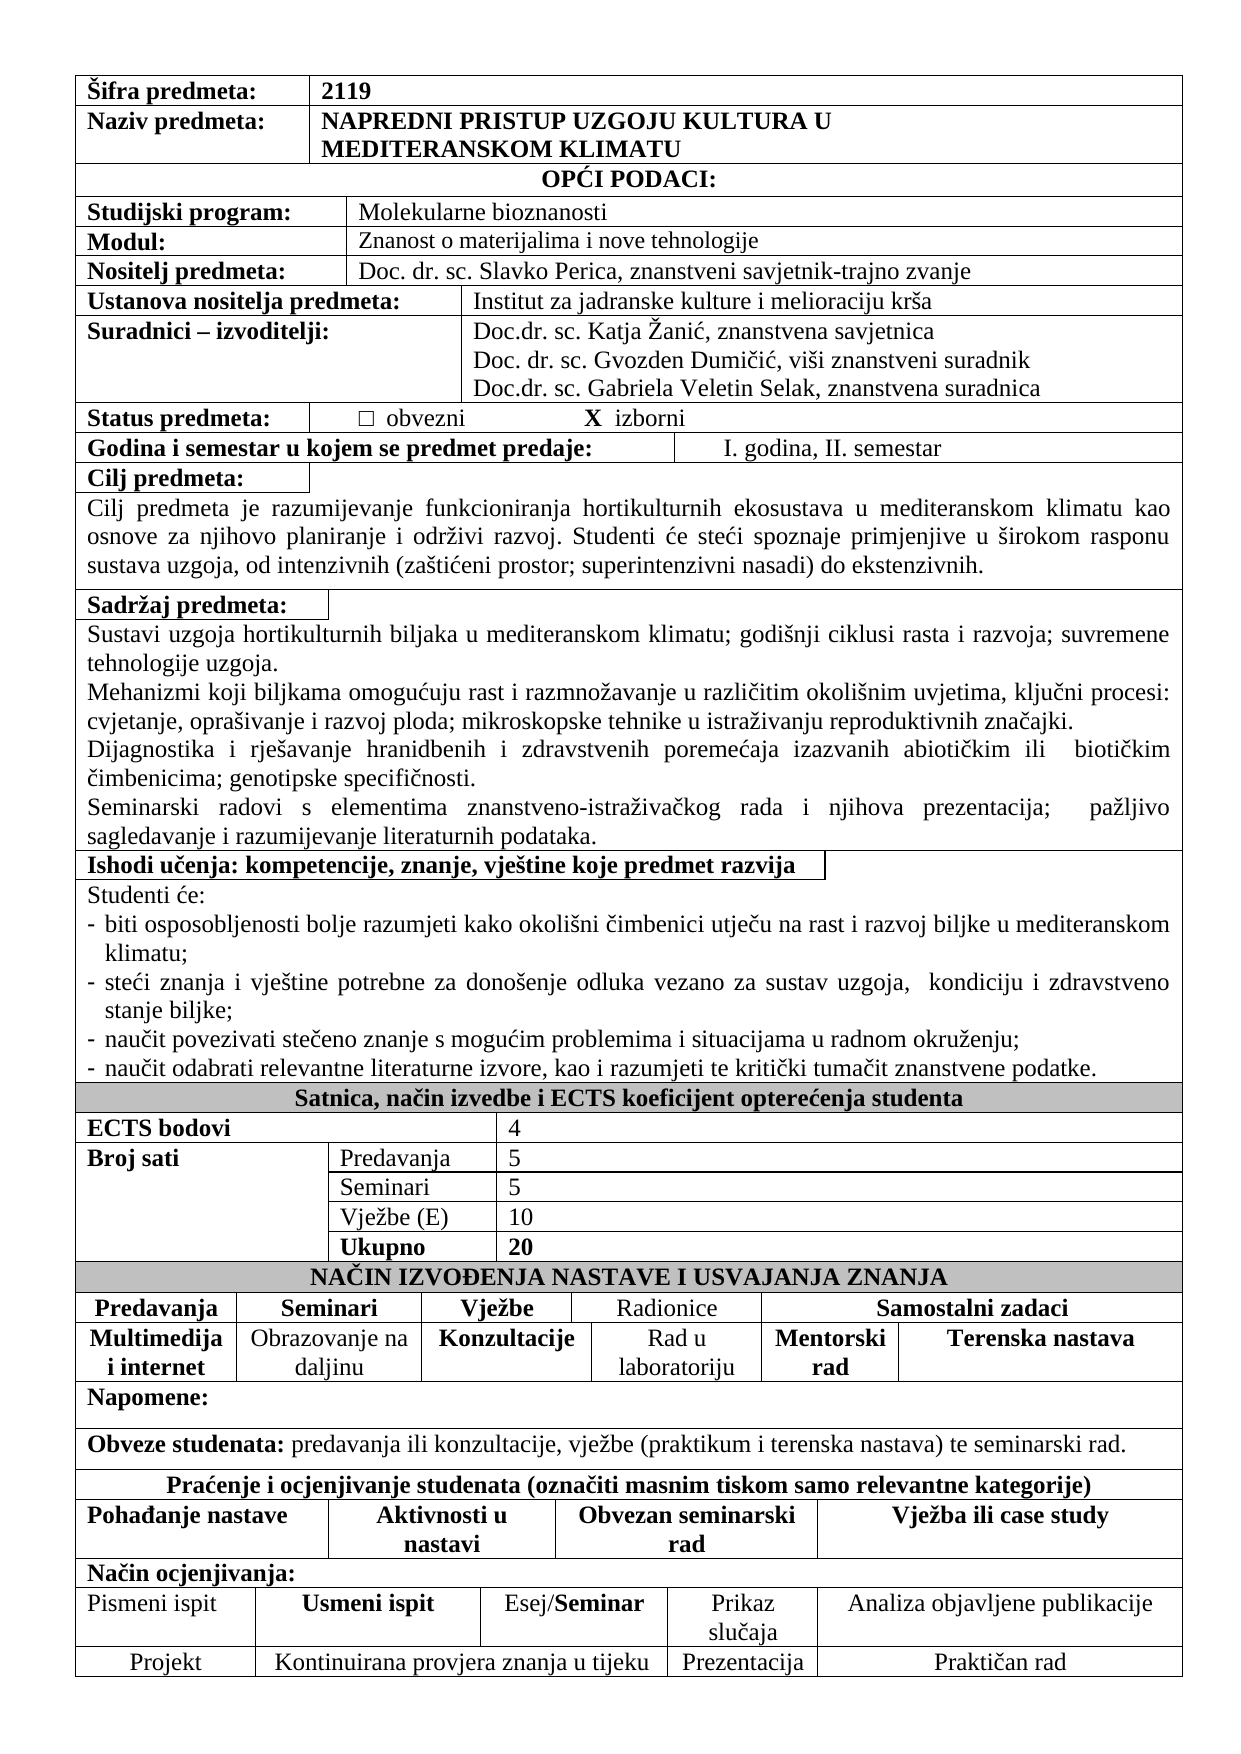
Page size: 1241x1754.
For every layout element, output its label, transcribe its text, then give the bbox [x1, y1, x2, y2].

table_cell ECTS bodovi [76, 1113, 496, 1142]
table_cell Naziv predmeta: [76, 106, 309, 163]
table_cell Nositelj predmeta: [76, 256, 346, 285]
table_cell Obvezan seminarski rad [556, 1500, 817, 1557]
table_cell Pismeni ispit [76, 1588, 255, 1646]
table_cell Seminari [329, 1173, 496, 1201]
table_cell Samostalni zadaci [762, 1293, 1182, 1322]
table_cell Obveze studenata: predavanja ili konzultacije, vježbe (praktikum i terenska nastava) te seminarski rad. [76, 1429, 1182, 1469]
table_cell Aktivnosti u nastavi [329, 1500, 555, 1557]
table_cell Praćenje i ocjenjivanje studenata (označiti masnim tiskom samo relevantne kategorije) [76, 1470, 1182, 1499]
table_cell Mentorski rad [762, 1323, 898, 1381]
table_cell Doc.dr. sc. Katja Žanić, znanstvena savjetnica Doc. dr. sc. Gvozden Dumičić, viši znanstveni suradnik Doc.dr. sc. Gabriela Veletin Selak, znanstvena suradnica [462, 316, 1182, 402]
table_cell NAČIN IZVOĐENJA NASTAVE I USVAJANJA ZNANJA [76, 1262, 1182, 1292]
table_cell Konzultacije [422, 1323, 591, 1381]
table_cell Analiza objavljene publikacije [818, 1588, 1182, 1646]
table_cell Prikaz slučaja [668, 1588, 817, 1646]
table_cell □ obvezni X izborni [310, 403, 1182, 432]
table_cell Projekt [76, 1647, 255, 1676]
table_cell Napomene: [76, 1382, 1182, 1428]
table_header 2119 [310, 76, 1182, 105]
table_cell Sustavi uzgoja hortikulturnih biljaka u mediteranskom klimatu; godišnji ciklusi rasta i razvoja; suvremene tehnologije uzgoja. Mehanizmi koji biljkama omogućuju rast i razmnožavanje u različitim okolišnim uvjetima, ključni procesi: cvjetanje, oprašivanje i razvoj ploda; mikroskopske tehnike u istraživanju reproduktivnih značajki. Dijagnostika i rješavanje hranidbenih i zdravstvenih poremećaja izazvanih abiotičkim ili biotičkim čimbenicima; genotipske specifičnosti. Seminarski radovi s elementima znanstveno-istraživačkog rada i njihova prezentacija; pažljivo sagledavanje i razumijevanje literaturnih podataka. [76, 619, 1182, 849]
table_cell Praktičan rad [818, 1647, 1182, 1676]
table_cell Multimedija i internet [76, 1323, 236, 1381]
table_cell Institut za jadranske kulture i melioraciju krša [462, 286, 1182, 315]
table_cell Status predmeta: [76, 403, 309, 432]
table_cell Broj sati [76, 1143, 328, 1261]
table_cell Radionice [572, 1293, 761, 1322]
table_cell Vježba ili case study [818, 1500, 1182, 1557]
table_cell Satnica, način izvedbe i ECTS koeficijent opterećenja studenta [76, 1083, 1182, 1112]
table_cell Terenska nastava [899, 1323, 1182, 1381]
table_cell Studenti će: biti osposobljenosti bolje razumjeti kako okolišni čimbenici utječu na rast i razvoj biljke u mediteranskom klimatu; steći znanja i vještine potrebne za donošenje odluka vezano za sustav uzgoja, kondiciju i zdravstveno stanje biljke; naučit povezivati stečeno znanje s mogućim problemima i situacijama u radnom okruženju; naučit odabrati relevantne literaturne izvore, kao i razumjeti te kritički tumačit znanstvene podatke. [76, 879, 1182, 1082]
table_cell Doc. dr. sc. Slavko Perica, znanstveni savjetnik-trajno zvanje [347, 256, 1182, 285]
table_cell Usmeni ispit [256, 1588, 480, 1646]
table_cell Seminari [237, 1293, 421, 1322]
table_cell Studijski program: [76, 197, 346, 226]
table_cell Vježbe (E) [329, 1202, 496, 1231]
table_cell OPĆI PODACI: [76, 164, 1182, 196]
table_cell Sadržaj predmeta: [76, 590, 328, 618]
table_cell 10 [497, 1202, 1182, 1231]
table_cell Vježbe [422, 1293, 571, 1322]
table_cell Ustanova nositelja predmeta: [76, 286, 461, 315]
table_cell Pohađanje nastave [76, 1500, 328, 1557]
table_cell 5 [497, 1173, 1182, 1201]
table_header Šifra predmeta: [76, 76, 309, 105]
table_cell Predavanja [329, 1143, 496, 1171]
table_cell Prezentacija [668, 1647, 817, 1676]
table_cell NAPREDNI PRISTUP UZGOJU KULTURA U MEDITERANSKOM KLIMATU [310, 106, 1182, 163]
table_cell [826, 851, 1182, 879]
table_cell Molekularne bioznanosti [347, 197, 1182, 226]
table_cell 20 [497, 1232, 1182, 1261]
table_cell Rad u laboratoriju [592, 1323, 761, 1381]
table_cell Cilj predmeta je razumijevanje funkcioniranja hortikulturnih ekosustava u mediteranskom klimatu kao osnove za njihovo planiranje i održivi razvoj. Studenti će steći spoznaje primjenjive u širokom rasponu sustava uzgoja, od intenzivnih (zaštićeni prostor; superintenzivni nasadi) do ekstenzivnih. [76, 492, 1182, 589]
table_cell Ishodi učenja: kompetencije, znanje, vještine koje predmet razvija [76, 851, 824, 879]
table_cell Znanost o materijalima i nove tehnologije [347, 227, 1182, 255]
table_cell Modul: [76, 227, 346, 255]
table_cell 5 [497, 1143, 1182, 1171]
table_cell I. godina, II. semestar [675, 433, 1182, 462]
table_cell [310, 463, 1182, 492]
table_cell Esej/Seminar [481, 1588, 667, 1646]
table_cell [329, 590, 1182, 618]
table_cell Predavanja [76, 1293, 236, 1322]
table_cell Način ocjenjivanja: [76, 1559, 1182, 1587]
table_cell Cilj predmeta: [76, 463, 309, 492]
table_cell Ukupno [329, 1232, 496, 1261]
table_cell Suradnici – izvoditelji: [76, 316, 461, 402]
table_cell Obrazovanje na daljinu [237, 1323, 421, 1381]
table_cell Godina i semestar u kojem se predmet predaje: [76, 433, 674, 462]
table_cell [256, 1647, 667, 1676]
table_cell 4 [497, 1113, 1182, 1142]
